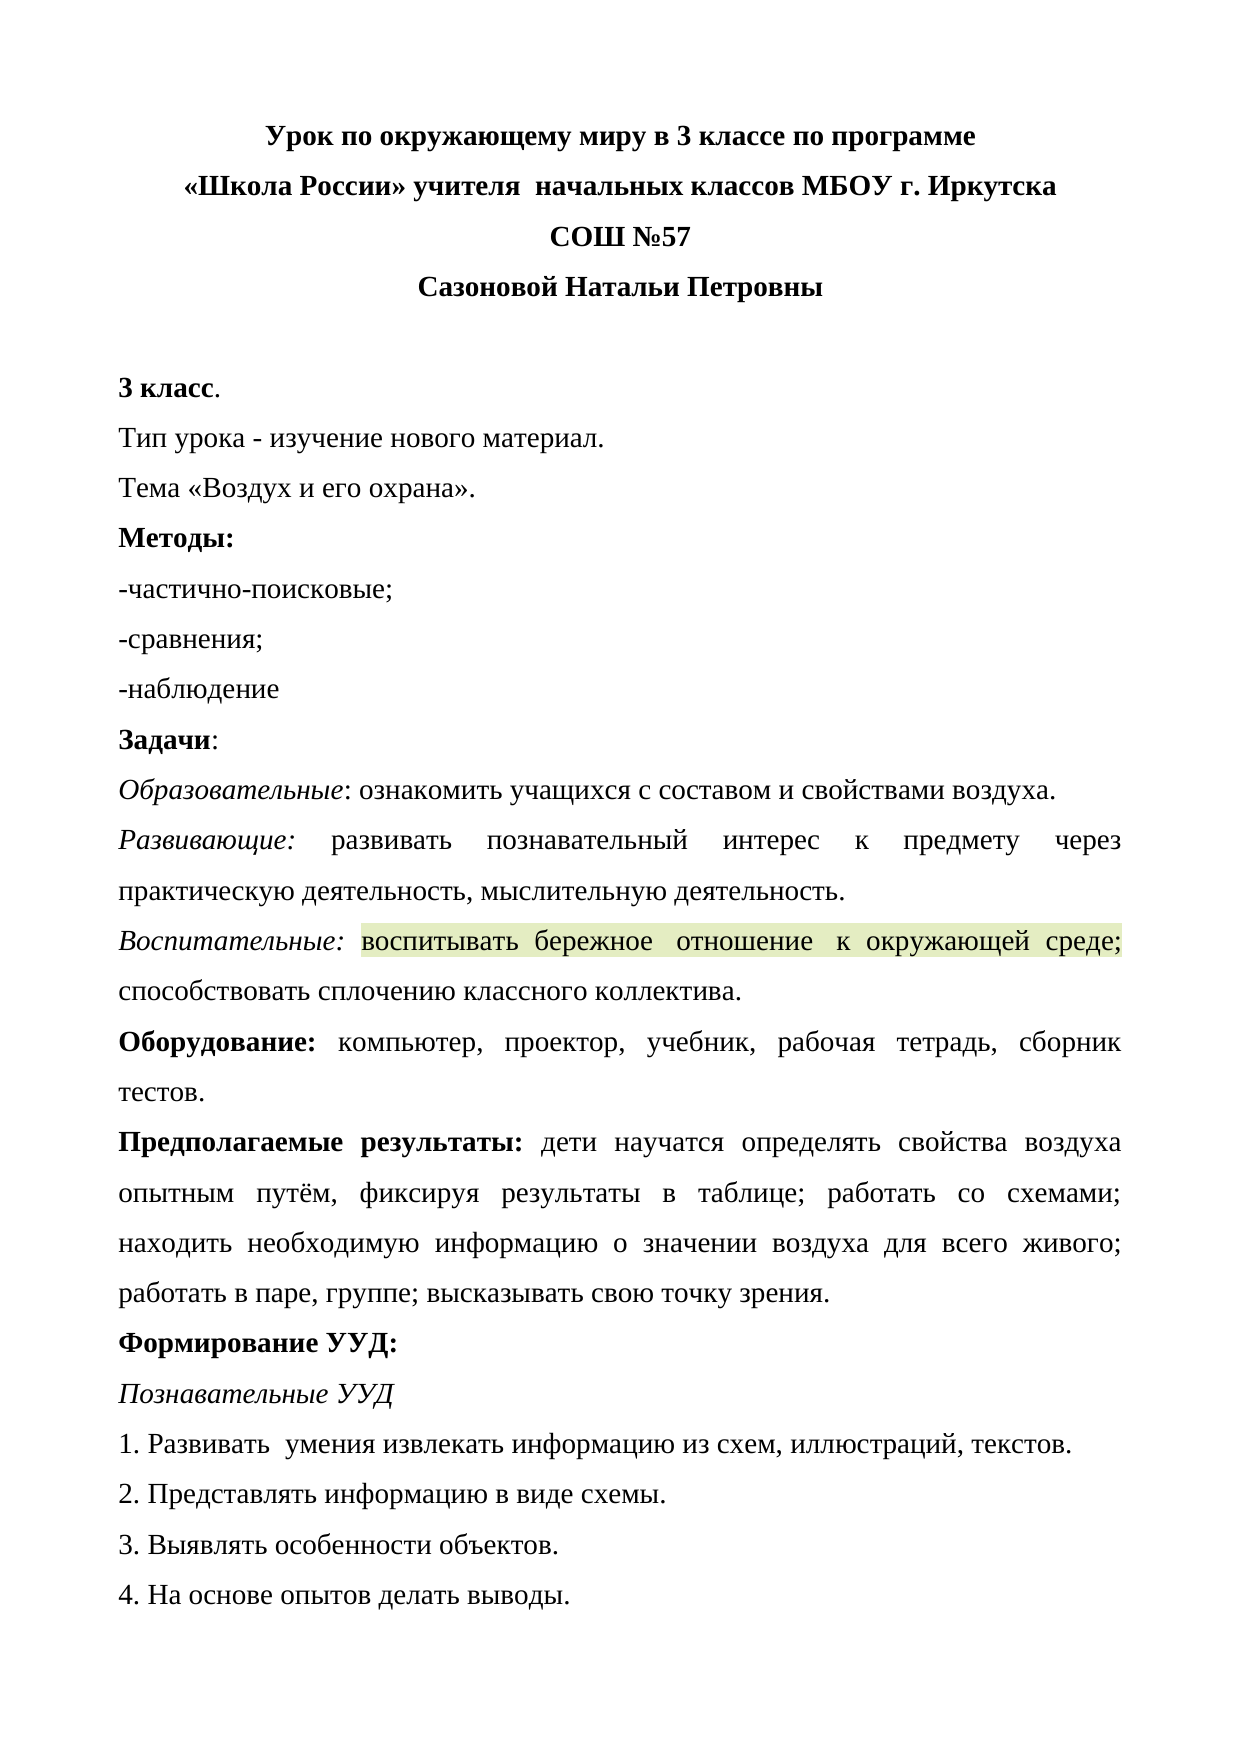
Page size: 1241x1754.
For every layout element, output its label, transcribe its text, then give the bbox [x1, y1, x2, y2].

text Предполагаемые результаты: дети научатся определять свойства воздуха опытным путём, фиксируя результаты в таблице; работать со схемами; находить необходимую информацию о значении воздуха для всего живого; работать в паре, группе; высказывать свою точку зрения. [118, 1124, 1122, 1309]
text Воспитательные: воспитывать бережное отношение к окружающей среде; способствовать сплочению классного коллектива. [118, 923, 1122, 1007]
text 4. На основе опытов делать выводы. [118, 1577, 1122, 1611]
text Образовательные: ознакомить учащихся с составом и свойствами воздуха. [118, 772, 1122, 806]
text Оборудование: компьютер, проектор, учебник, рабочая тетрадь, сборник тестов. [118, 1024, 1122, 1108]
subtitle «Школа России» учителя начальных классов МБОУ г. Иркутска [118, 168, 1122, 202]
text Тип урока - изучение нового материал. [118, 420, 1122, 453]
subtitle СОШ №57 [118, 219, 1122, 252]
text Формирование УУД: [118, 1326, 1122, 1359]
text Тема «Воздух и его охрана». [118, 470, 1122, 504]
text -частично-поисковые; [118, 571, 1122, 604]
text Развивающие: развивать познавательный интерес к предмету через практическую деятельность, мыслительную деятельность. [118, 822, 1122, 906]
text 3. Выявлять особенности объектов. [118, 1527, 1122, 1560]
text 3 класс. [118, 370, 1122, 403]
text Познавательные УУД [118, 1376, 1122, 1409]
text 1. Развивать умения извлекать информацию из схем, иллюстраций, текстов. [118, 1426, 1122, 1460]
text 2. Представлять информацию в виде схемы. [118, 1477, 1122, 1510]
text -наблюдение [118, 672, 1122, 705]
text Задачи: [118, 722, 1122, 755]
subtitle Сазоновой Натальи Петровны [118, 269, 1122, 303]
text -сравнения; [118, 621, 1122, 655]
text Методы: [118, 521, 1122, 554]
subtitle Урок по окружающему миру в 3 классе по программе [118, 118, 1122, 152]
